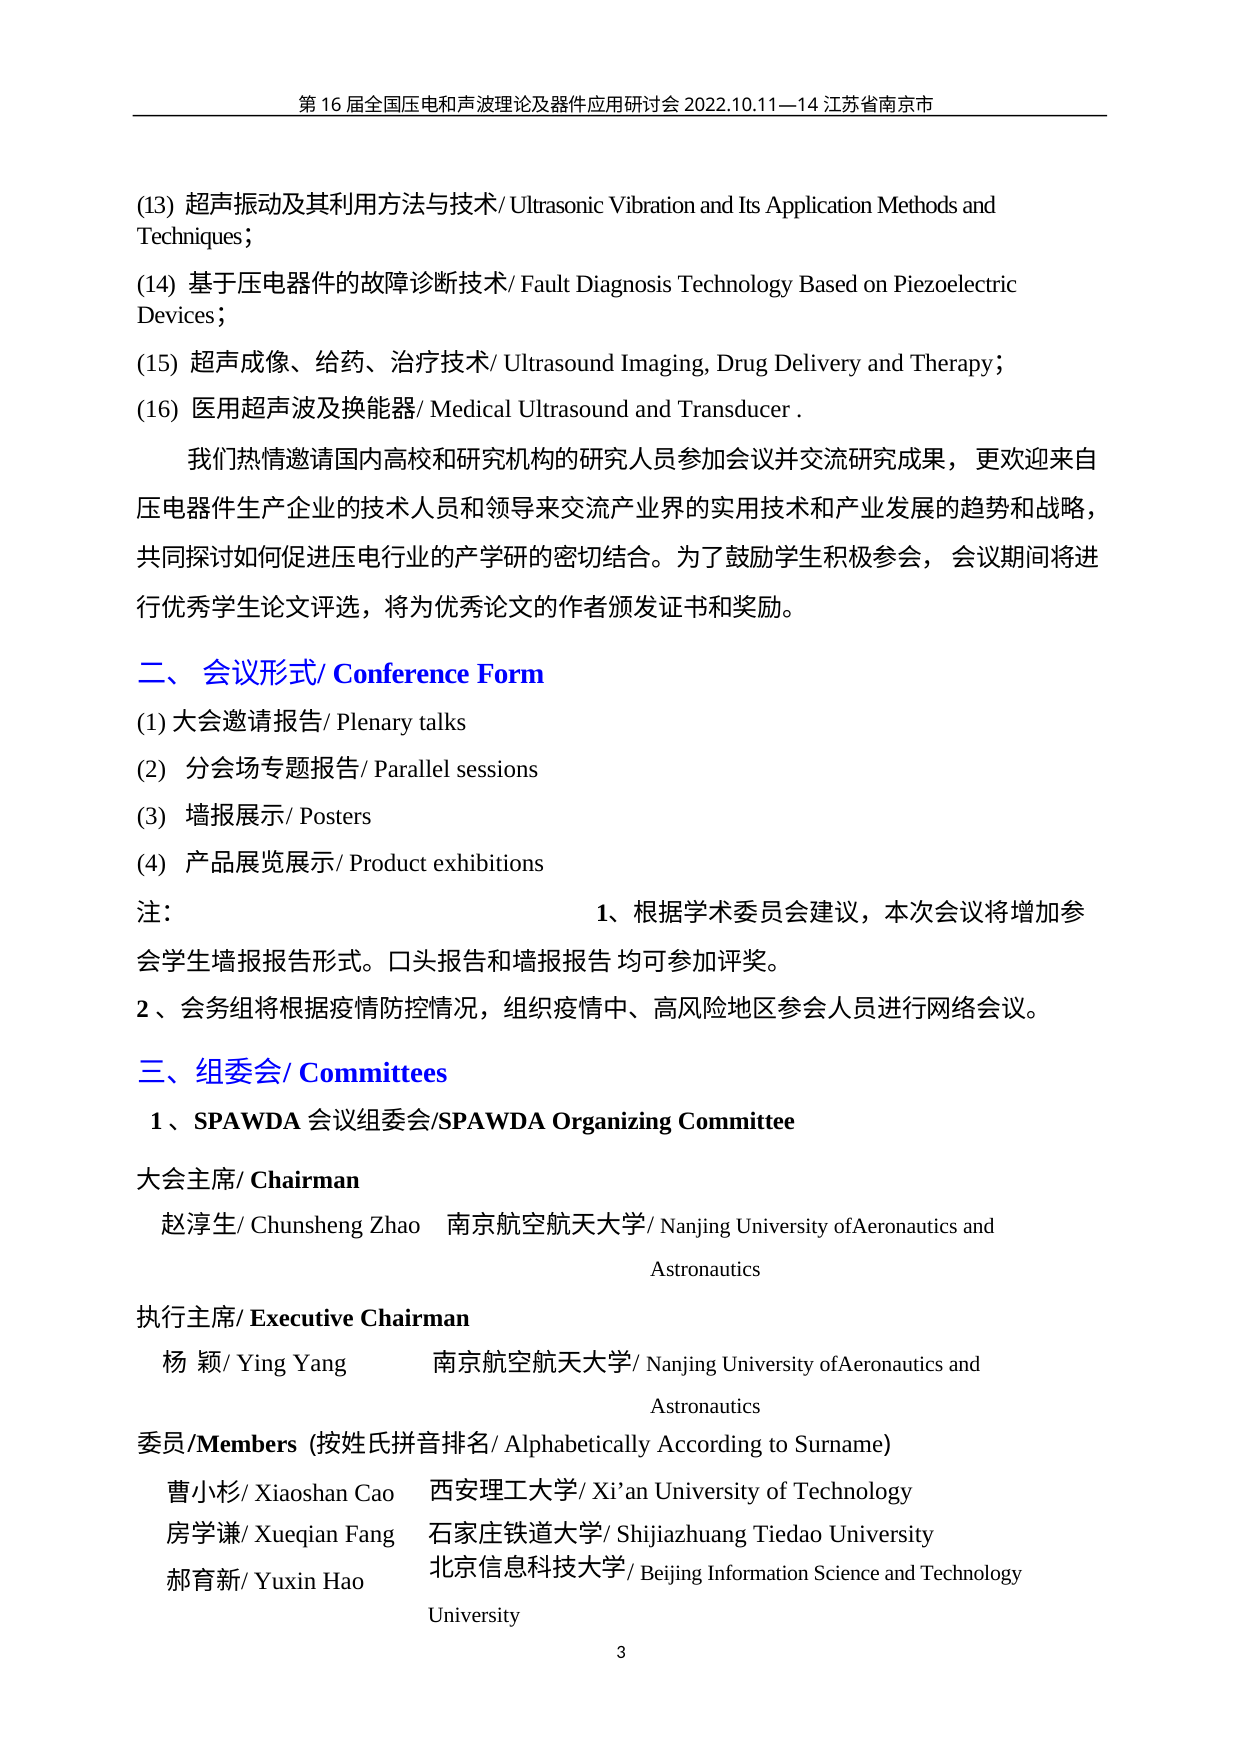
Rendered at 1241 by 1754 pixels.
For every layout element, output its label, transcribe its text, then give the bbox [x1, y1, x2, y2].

text (2) 分会场专题报告/ Parallel sessions [137, 752, 1124, 784]
text Astronautics [650, 1257, 1124, 1281]
text 大会主席/ Chairman [137, 1161, 1124, 1196]
text 二、 会议形式/ Conference Form [137, 651, 1124, 692]
table_header 西安理工大学/ Xi’an University of Technology [415, 1474, 1087, 1509]
text 执行主席/ Executive Chairman [137, 1299, 1124, 1333]
text 我们热情邀请国内高校和研究机构的研究人员参加会议并交流研究成果， 更欢迎来自 压电器件生产企业的技术人员和领导来交流产业界的实用技术和产业发展的趋势和战略， 共同探讨如何促进压电行业的产学研的密切结合。为了鼓励学生积极参会， 会议期间将进 行优秀学生论文评选，将为优秀论文的作者颁发证书和奖励。 [137, 439, 1111, 623]
text (13) 超声振动及其利用方法与技术/ Ultrasonic Vibration and Its Application Methods and Techniques； [137, 188, 1124, 252]
text (14) 基于压电器件的故障诊断技术/ Fault Diagnosis Technology Based on Piezoelectric Devices； [137, 267, 1124, 331]
text (15) 超声成像、给药、治疗技术/ Ultrasound Imaging, Drug Delivery and Therapy； [137, 346, 1124, 378]
text Astronautics [650, 1394, 1124, 1419]
text 注： 1、根据学术委员会建议，本次会议将增加参会学生墙报报告形式。口头报告和墙报报告 均可参加评奖。 [136, 893, 1102, 977]
text 赵淳生/ Chunsheng Zhao 南京航空航天大学/ Nanjing University ofAeronautics and [162, 1208, 1124, 1240]
text 三、组委会/ Committees [137, 1054, 1124, 1093]
text (1) 大会邀请报告/ Plenary talks [137, 705, 1124, 737]
text (16) 医用超声波及换能器/ Medical Ultrasound and Transducer . [137, 392, 1124, 424]
table_cell 北京信息科技大学/ Beijing Information Science and Technology University [415, 1553, 1087, 1633]
text 1 、SPAWDA 会议组委会/SPAWDA Organizing Committee [150, 1104, 1124, 1136]
table_header 曹小杉/ Xiaoshan Cao [166, 1474, 415, 1509]
text 2 、会务组将根据疫情防控情况，组织疫情中、高风险地区参会人员进行网络会议。 [136, 990, 1124, 1025]
text (4) 产品展览展示/ Product exhibitions [137, 846, 1124, 878]
table_cell 房学谦/ Xueqian Fang [166, 1509, 415, 1553]
table_cell 石家庄铁道大学/ Shijiazhuang Tiedao University [415, 1509, 1087, 1553]
text (3) 墙报展示/ Posters [137, 799, 1124, 831]
table_cell 郝育新/ Yuxin Hao [166, 1553, 415, 1633]
text 委员/Members (按姓氏拼音排名/ Alphabetically According to Surname) [137, 1427, 1124, 1459]
text 杨 颖/ Ying Yang 南京航空航天大学/ Nanjing University ofAeronautics and [162, 1346, 1124, 1378]
